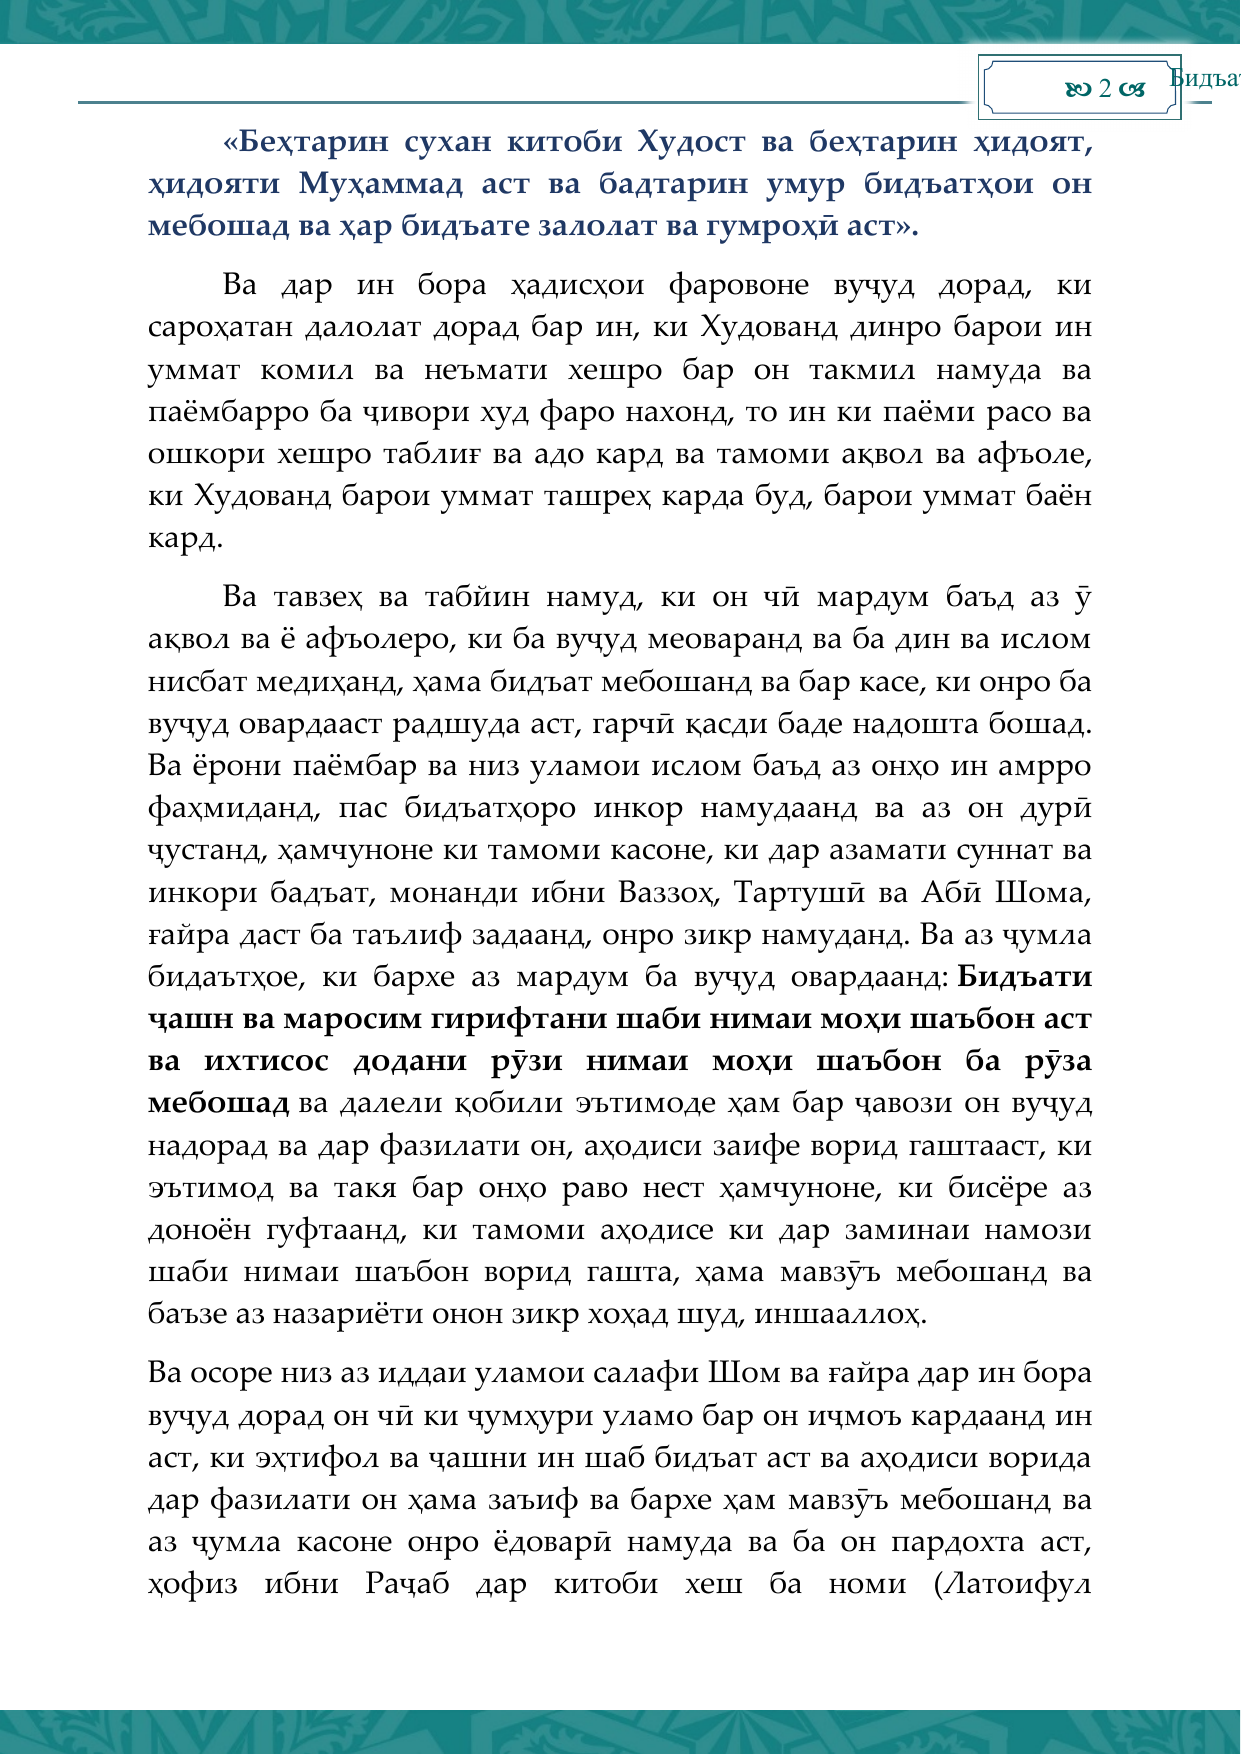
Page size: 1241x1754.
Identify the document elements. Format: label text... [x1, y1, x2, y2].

picture [0, 0, 1240, 44]
picture [0, 1710, 1241, 1754]
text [148, 1349, 1092, 1602]
text Ва тавзеҳ ва табйин намуд, ки он чӣ мардум баъд аз ӯ ақвол ва ё афъолеро, ки ба вуҷуд меоваранд ва ба дин ва ислом нисбат медиҳанд, ҳама бидъат мебошанд ва бар касе, ки онро ба вуҷуд овардааст радшуда аст, гарчӣ қасди баде надошта бошад. Ва ёрони паёмбар ва низ уламои ислом баъд аз онҳо ин амрро фаҳмиданд, пас бидъатҳоро инкор намудаанд ва аз он дурӣ ҷустанд, ҳамчуноне ки тамоми касоне, ки дар азамати суннат ва инкори бадъат, монанди ибни Ваззоҳ, Тартушӣ ва Абӣ Шома, ғайра даст ба таълиф задаанд, онро зикр намуданд. Ва аз ҷумла бидаътҳое, ки бархе аз мардум ба вуҷуд овардаанд: Бидъати ҷашн ва маросим гирифтани шаби нимаи моҳи шаъбон аст ва ихтисос додани рӯзи нимаи моҳи шаъбон ба рӯза мебошад ва далели қобили эътимоде ҳам бар ҷавози он вуҷуд надорад ва дар фазилати он, аҳодиси заифе ворид гаштааст, ки эътимод ва такя бар онҳо раво нест ҳамчуноне, ки бисёре аз доноён гуфтаанд, ки тамоми аҳодисе ки дар заминаи намози шаби нимаи шаъбон ворид гашта, ҳама мавзӯъ мебошанд ва баъзе аз назариёти онон зикр хоҳад шуд, иншааллоҳ. [148, 573, 1092, 1333]
text «Беҳтарин сухан китоби Худост ва беҳтарин ҳидоят, ҳидояти Муҳаммад аст ва бадтарин умур бидъатҳои он мебошад ва ҳар бидъате залолат ва гумроҳӣ аст». [148, 118, 1092, 245]
text Ва дар ин бора ҳадисҳои фаровоне вуҷуд дорад, ки сароҳатан далолат дорад бар ин, ки Худованд динро барои ин уммат комил ва неъмати хешро бар он такмил намуда ва паёмбарро ба ҷивори худ фаро нахонд, то ин ки паёми расо ва ошкори хешро таблиғ ва адо кард ва тамоми ақвол ва афъоле, ки Худованд барои уммат ташреҳ карда буд, барои уммат баён кард. [148, 261, 1092, 557]
